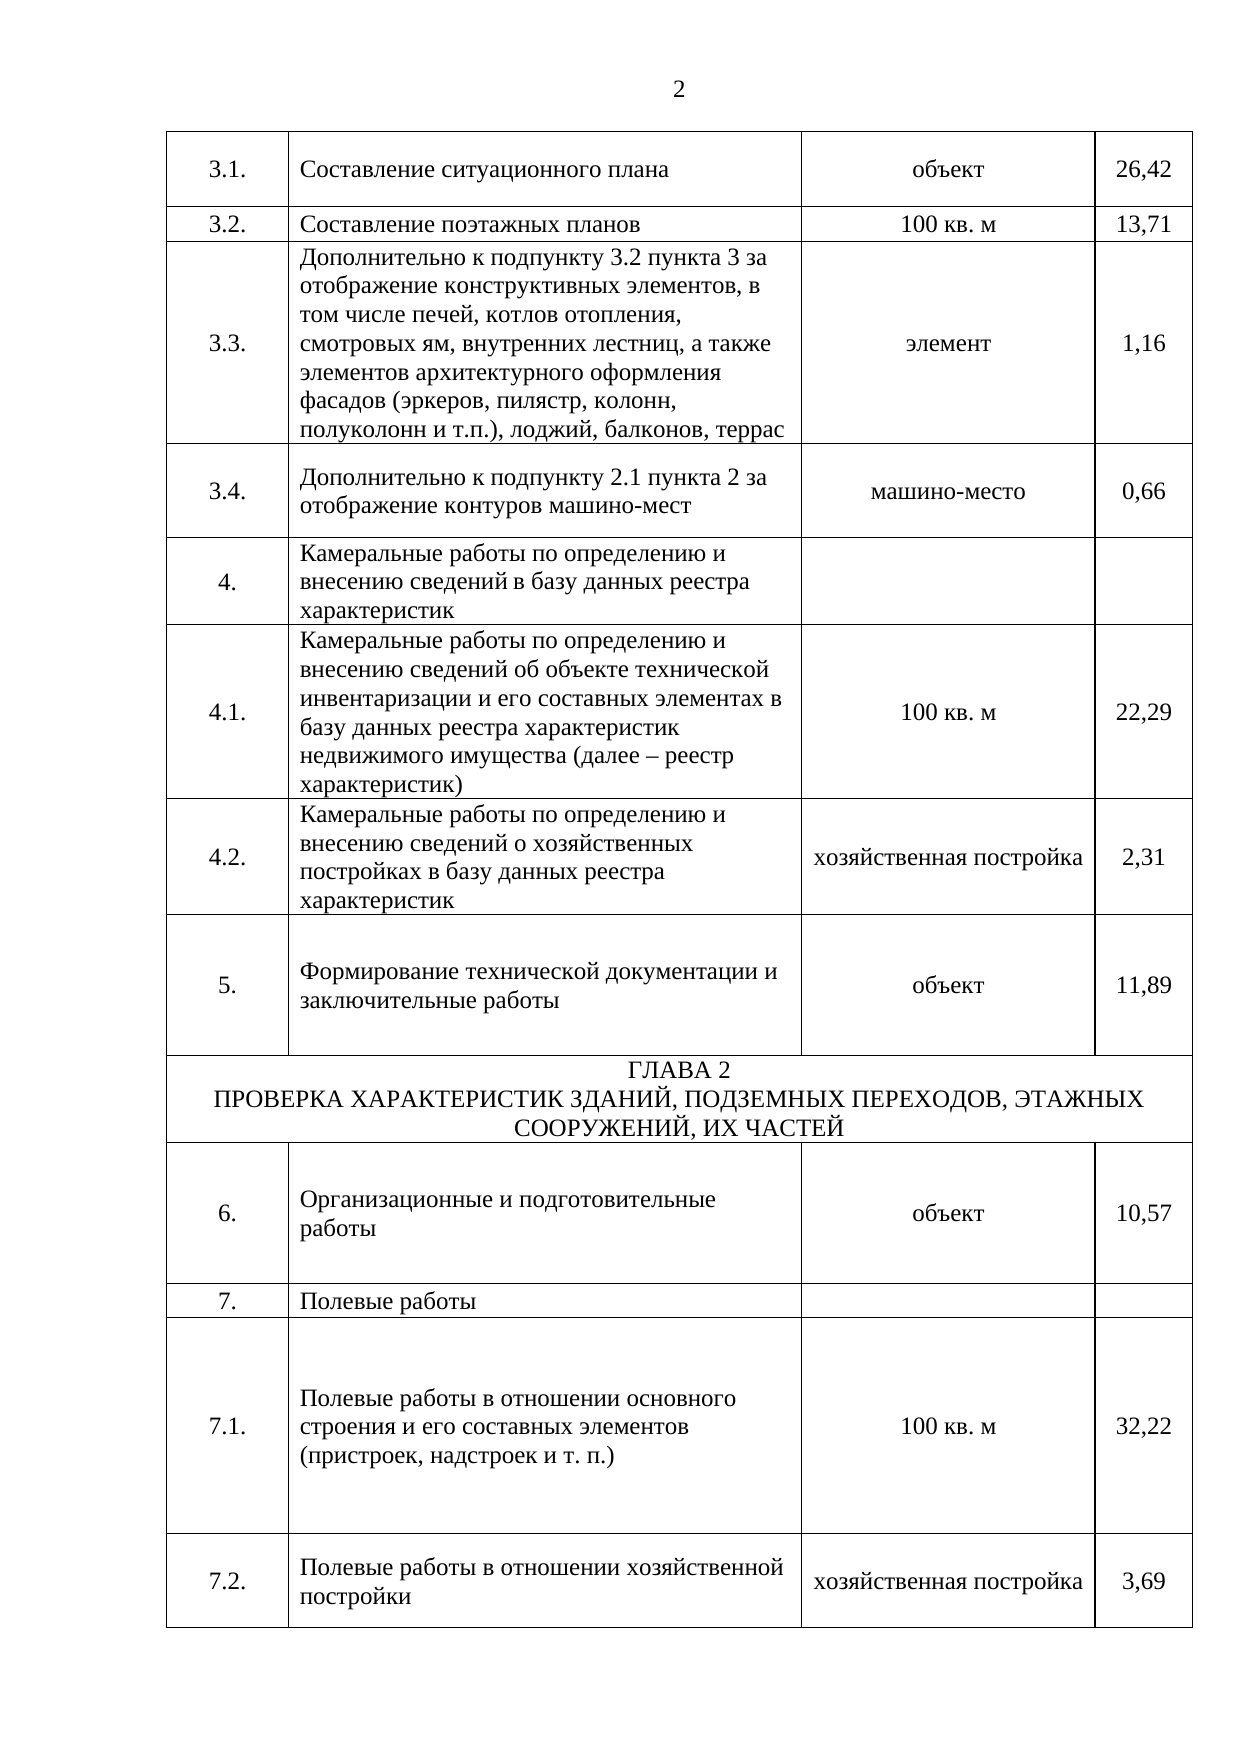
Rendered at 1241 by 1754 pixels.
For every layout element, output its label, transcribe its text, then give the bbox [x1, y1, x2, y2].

table_cell 10,57 [1096, 1143, 1192, 1282]
table_cell 22,29 [1096, 625, 1192, 798]
table_cell 7.2. [167, 1534, 288, 1627]
table_cell 13,71 [1096, 207, 1192, 241]
table_cell Организационные и подготовительные работы [289, 1143, 801, 1282]
table_cell 26,42 [1096, 132, 1192, 206]
table_cell ГЛАВА 2 ПРОВЕРКА ХАРАКТЕРИСТИК ЗДАНИЙ, ПОДЗЕМНЫХ ПЕРЕХОДОВ, ЭТАЖНЫХ СООРУЖЕНИЙ, ИХ ЧАСТЕЙ [167, 1056, 1192, 1142]
table_cell 100 кв. м [802, 1318, 1094, 1533]
table_cell хозяйственная постройка [802, 1534, 1094, 1627]
table_cell Формирование технической документации и заключительные работы [289, 915, 801, 1054]
table_cell Камеральные работы по определению и внесению сведений в базу данных реестра характеристик [289, 538, 801, 624]
table_cell 2,31 [1096, 799, 1192, 914]
table_cell объект [802, 915, 1094, 1054]
table_cell 11,89 [1096, 915, 1192, 1054]
table_cell 3.3. [167, 242, 288, 443]
table_cell машино-место [802, 444, 1094, 537]
table_cell Дополнительно к подпункту 2.1 пункта 2 за отображение контуров машино-мест [289, 444, 801, 537]
table_cell Дополнительно к подпункту 3.2 пункта 3 за отображение конструктивных элементов, в том числе печей, котлов отопления, смотровых ям, внутренних лестниц, а также элементов архитектурного оформления фасадов (эркеров, пилястр, колонн, полуколонн и т.п.), лоджий, балконов, террас [289, 242, 801, 443]
table_cell элемент [802, 242, 1094, 443]
table_cell объект [802, 1143, 1094, 1282]
table_cell Камеральные работы по определению и внесению сведений об объекте технической инвентаризации и его составных элементах в базу данных реестра характеристик недвижимого имущества (далее – реестр характеристик) [289, 625, 801, 798]
table_cell [1096, 1284, 1192, 1317]
table_cell Полевые работы в отношении основного строения и его составных элементов (пристроек, надстроек и т. п.) [289, 1318, 801, 1533]
table_cell 7. [167, 1284, 288, 1317]
table_cell 6. [167, 1143, 288, 1282]
table_cell 5. [167, 915, 288, 1054]
table_cell 4.2. [167, 799, 288, 914]
table_cell [802, 538, 1094, 624]
table_cell 100 кв. м [802, 207, 1094, 241]
table_cell 4.1. [167, 625, 288, 798]
table_cell [802, 1284, 1094, 1317]
table_cell Полевые работы [289, 1284, 801, 1317]
table_cell Полевые работы в отношении хозяйственной постройки [289, 1534, 801, 1627]
table_cell хозяйственная постройка [802, 799, 1094, 914]
table_cell 3.2. [167, 207, 288, 241]
table_cell Составление поэтажных планов [289, 207, 801, 241]
table_cell 0,66 [1096, 444, 1192, 537]
table_cell Камеральные работы по определению и внесению сведений о хозяйственных постройках в базу данных реестра характеристик [289, 799, 801, 914]
table_cell 4. [167, 538, 288, 624]
table_cell 3.1. [167, 132, 288, 206]
table_cell объект [802, 132, 1094, 206]
table_cell [1096, 538, 1192, 624]
table_cell Составление ситуационного плана [289, 132, 801, 206]
table_cell 100 кв. м [802, 625, 1094, 798]
table_cell 32,22 [1096, 1318, 1192, 1533]
table_cell 3,69 [1096, 1534, 1192, 1627]
table_cell 3.4. [167, 444, 288, 537]
table_cell 7.1. [167, 1318, 288, 1533]
table_cell 1,16 [1096, 242, 1192, 443]
